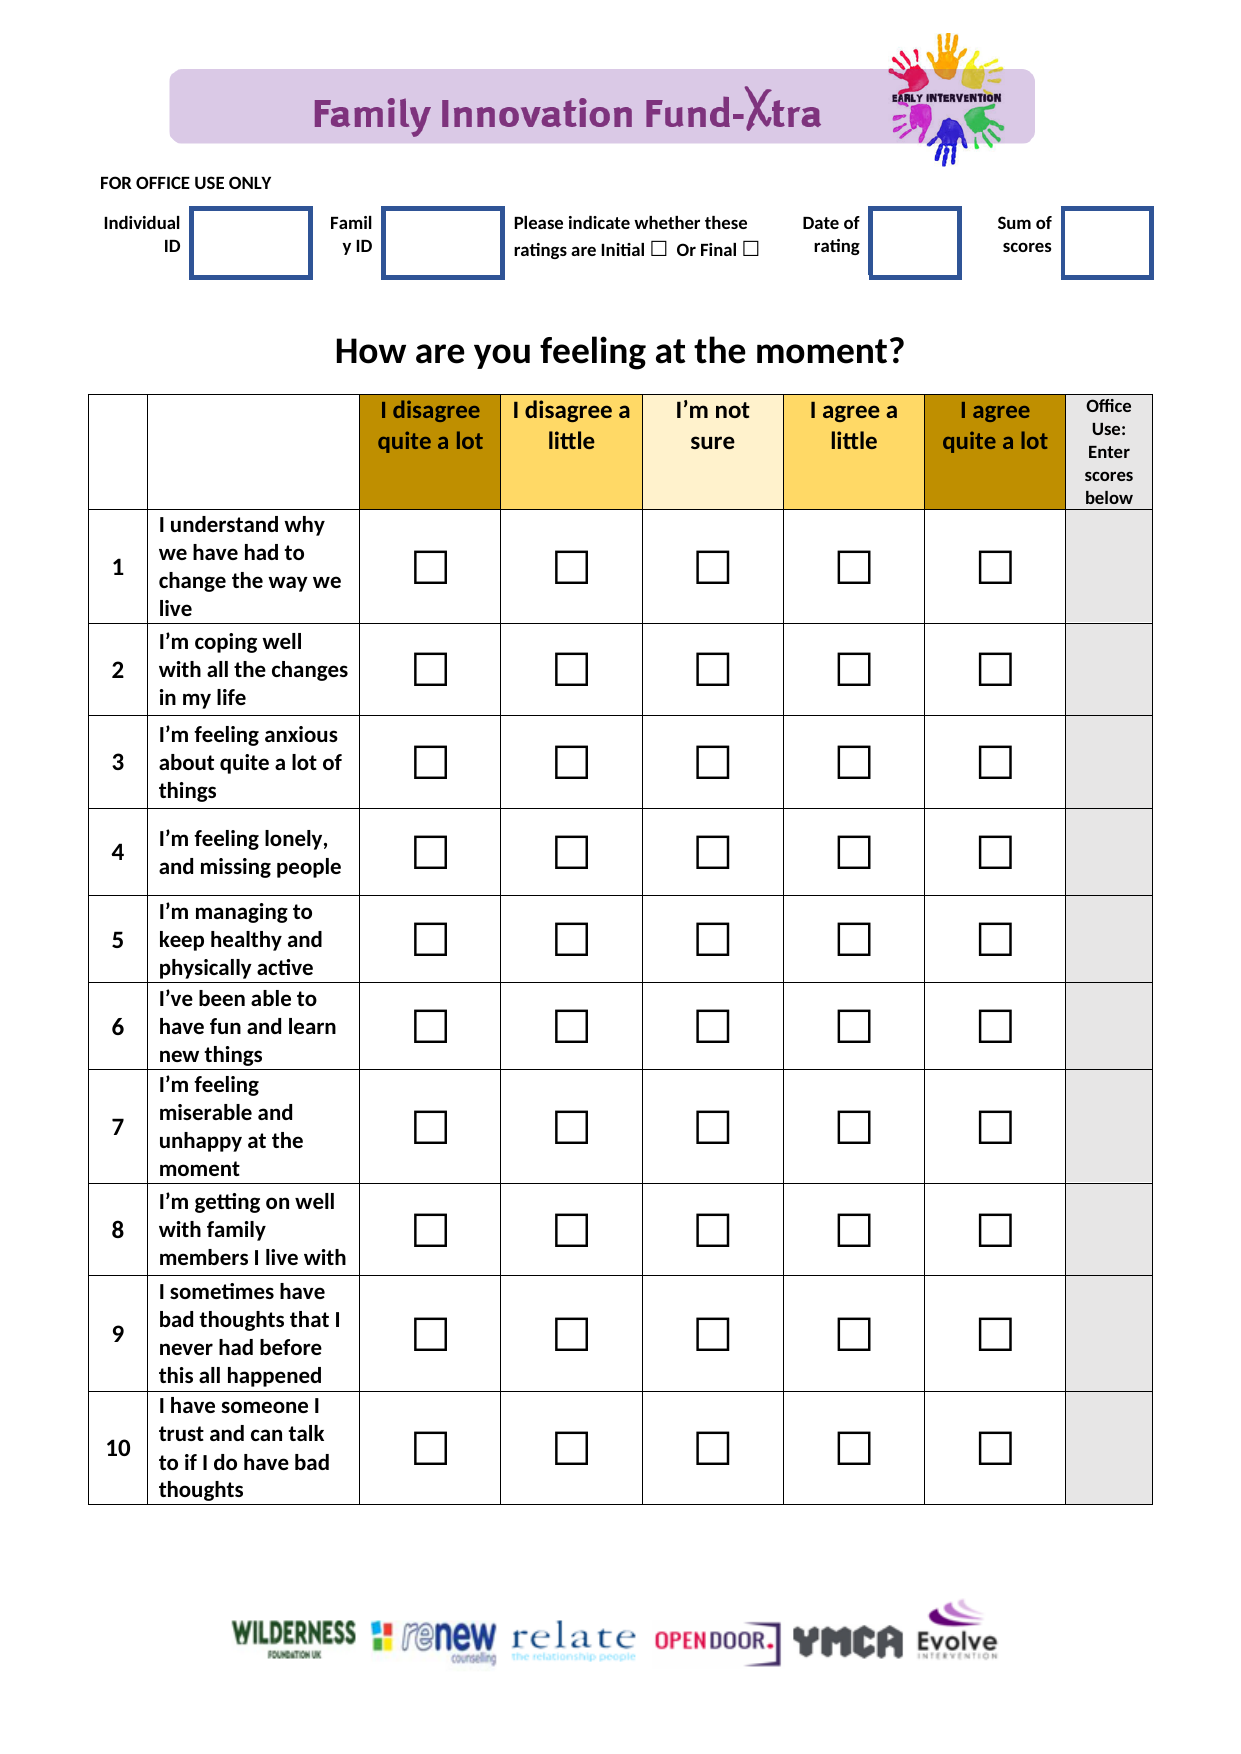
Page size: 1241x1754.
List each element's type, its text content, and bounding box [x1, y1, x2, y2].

table_cell I’m feeling anxious about quite a lot of things [148, 716, 359, 808]
table_cell I’m getting on well with family members I live with [148, 1184, 359, 1275]
table_header Office Use: Enter scores below [1066, 395, 1152, 509]
table_cell Date of rating [782, 206, 868, 275]
table_cell [1066, 809, 1152, 895]
table_cell 10 [89, 1392, 147, 1504]
table_cell 1 [89, 510, 147, 622]
table_cell 4 [89, 809, 147, 895]
table_cell I’m feeling lonely, and missing people [148, 809, 359, 895]
table_cell Please indicate whether these ratings are Initial Or Final [505, 206, 782, 275]
picture [153, 22, 1047, 171]
table_cell [1066, 1276, 1152, 1391]
table_header I disagree a little [501, 395, 642, 509]
table_cell Sum of scores [962, 206, 1061, 275]
table_cell [1066, 1184, 1152, 1275]
text How are you feeling at the moment? [75, 327, 1165, 373]
table_cell 3 [89, 716, 147, 808]
table_cell [1065, 211, 1149, 275]
table_cell [386, 211, 500, 275]
table_cell [1066, 1070, 1152, 1182]
table_cell [194, 211, 308, 275]
table_header I agree a little [784, 395, 924, 509]
table_cell I’ve been able to have fun and learn new things [148, 983, 359, 1069]
table_cell [1066, 896, 1152, 982]
picture [204, 1597, 1036, 1681]
table_cell I have someone I trust and can talk to if I do have bad thoughts [148, 1392, 359, 1504]
table_cell [873, 211, 957, 275]
table_header [89, 395, 147, 509]
table_cell 8 [89, 1184, 147, 1275]
table_cell [1066, 1392, 1152, 1504]
table_header FOR OFFICE USE ONLY [89, 171, 1151, 206]
table_cell 7 [89, 1070, 147, 1182]
table_cell 5 [89, 896, 147, 982]
table_header I’m not sure [643, 395, 783, 509]
table_cell 9 [89, 1276, 147, 1391]
table_cell 2 [89, 624, 147, 715]
table_cell [1066, 983, 1152, 1069]
table_cell I’m managing to keep healthy and physically active [148, 896, 359, 982]
table_cell [1066, 624, 1152, 715]
table_cell I’m coping well with all the changes in my life [148, 624, 359, 715]
table_cell I understand why we have had to change the way we live [148, 510, 359, 622]
table_cell Individual ID [89, 206, 189, 275]
table_header [148, 395, 359, 509]
table_header I agree quite a lot [925, 395, 1065, 509]
table_cell I sometimes have bad thoughts that I never had before this all happened [148, 1276, 359, 1391]
table_cell Family ID [313, 206, 381, 275]
table_cell I’m feeling miserable and unhappy at the moment [148, 1070, 359, 1182]
table_cell 6 [89, 983, 147, 1069]
table_cell [1066, 716, 1152, 808]
table_header I disagree quite a lot [360, 395, 500, 509]
table_cell [1066, 510, 1152, 622]
